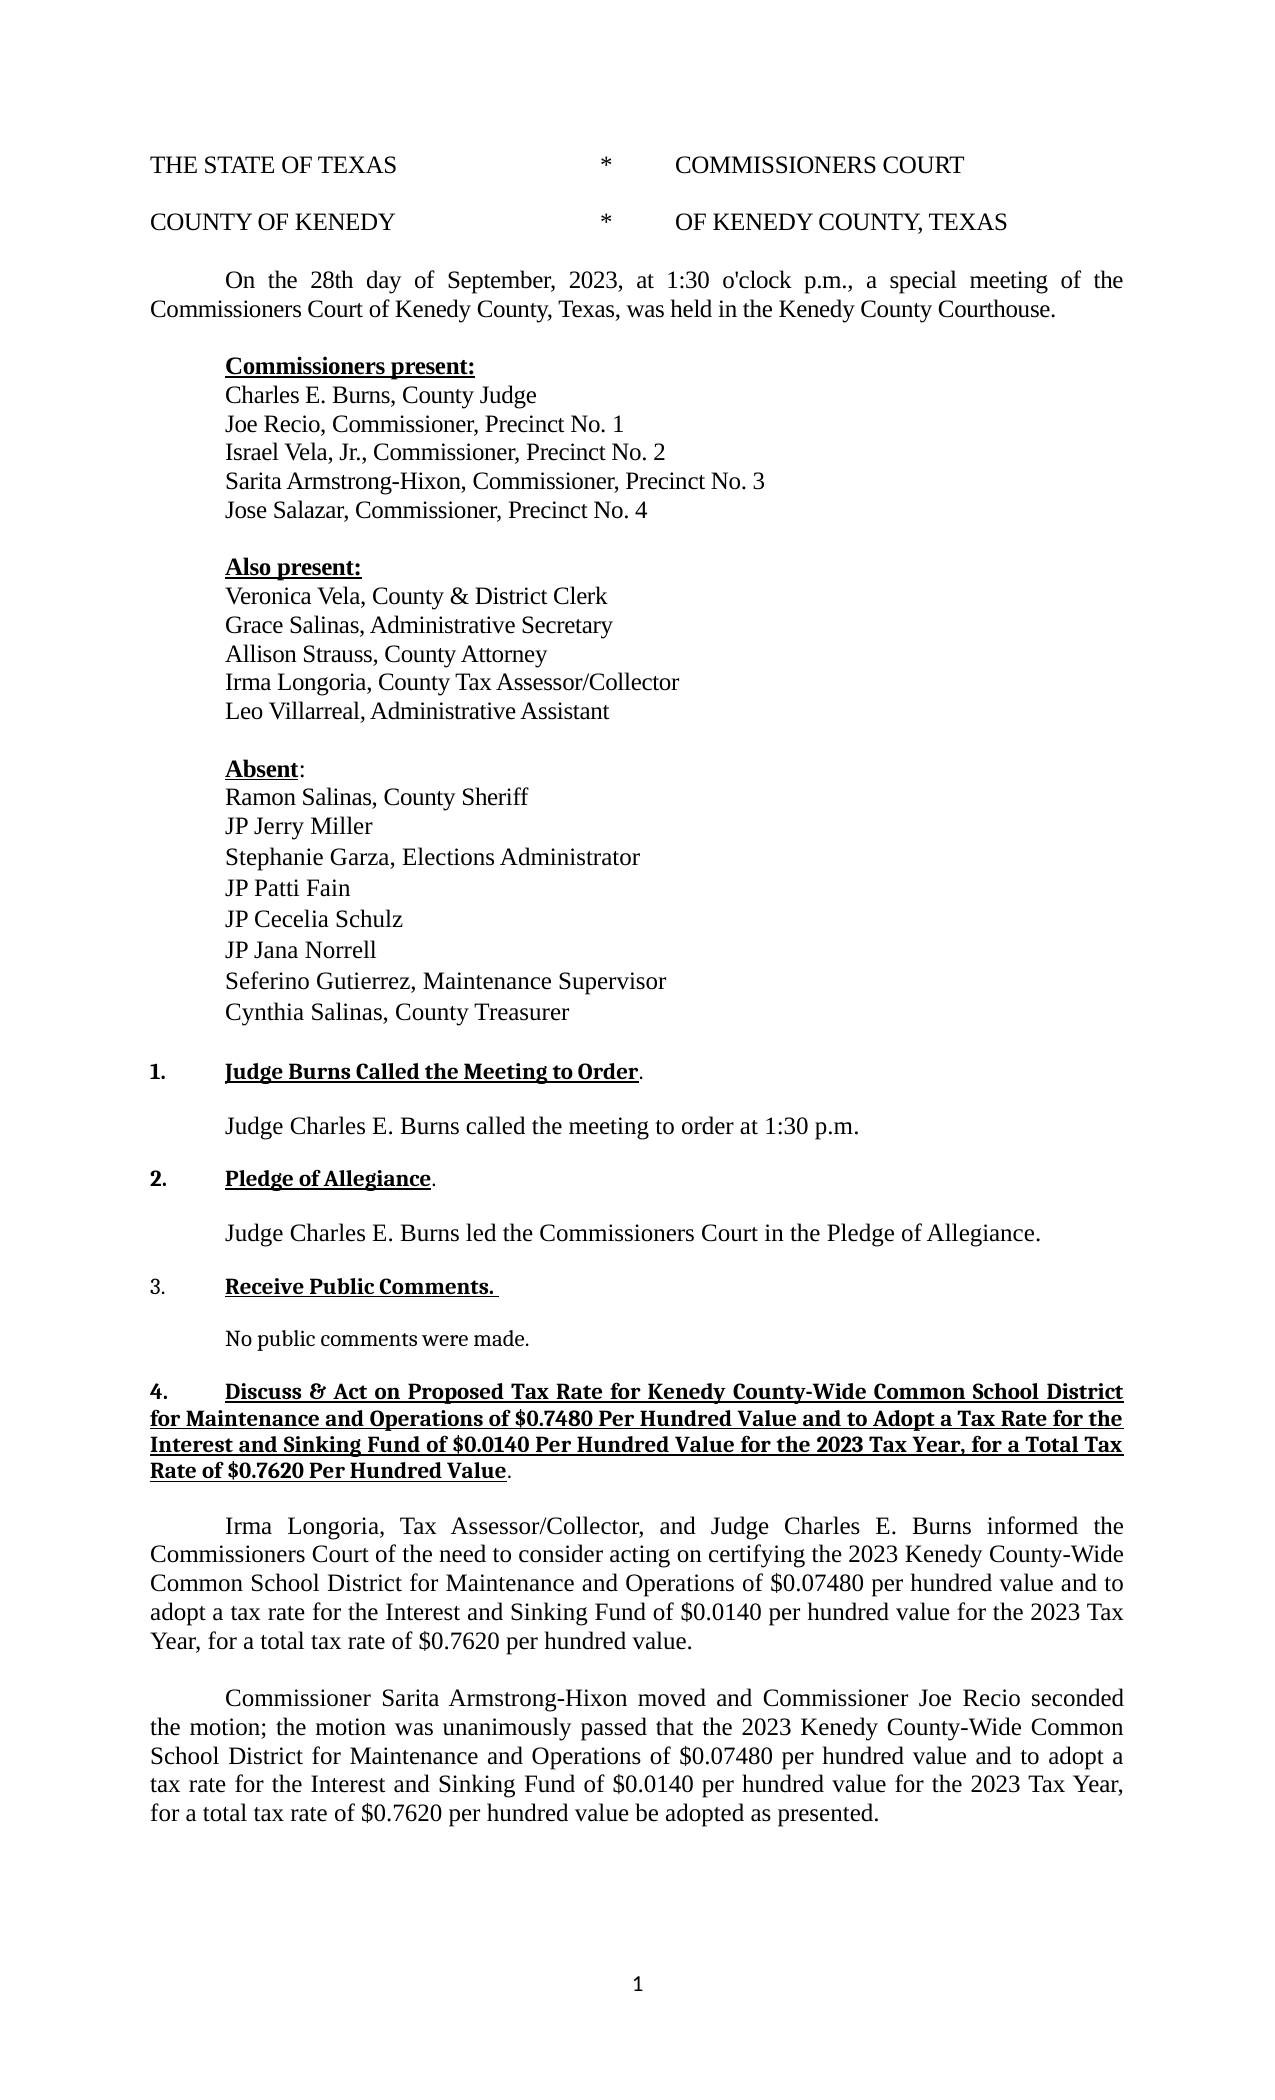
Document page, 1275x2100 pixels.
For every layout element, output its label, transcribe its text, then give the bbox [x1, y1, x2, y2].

text Israel Vela, Jr., Commissioner, Precinct No. 2 [157, 437, 1121, 466]
text Jose Salazar, Commissioner, Precinct No. 4 [157, 495, 1121, 524]
text JP Patti Fain [150, 873, 1125, 902]
text Judge Charles E. Burns led the Commissioners Court in the Pledge of Allegiance. [225, 1218, 1125, 1247]
list Discuss & Act on Proposed Tax Rate for Kenedy County-Wide Common School District for Maintenance and Operations of $0.7480 Per Hundred Value and to Adopt a Tax Rate for the Interest and Sinking Fund of $0.0140 Per Hundred Value for the 2023 Tax Year, for a Total Tax Rate of $0.7620 Per Hundred Value. [150, 1379, 1125, 1484]
text JP Jerry Miller [150, 811, 1125, 840]
text COUNTY OF KENEDY * OF KENEDY COUNTY, TEXAS [150, 207, 1121, 236]
text Sarita Armstrong-Hixon, Commissioner, Precinct No. 3 [157, 466, 1121, 495]
text Grace Salinas, Administrative Secretary [157, 610, 1121, 639]
text JP Cecelia Schulz [150, 904, 1125, 933]
text Charles E. Burns, County Judge [157, 380, 1121, 409]
list Pledge of Allegiance. [150, 1166, 1125, 1192]
list Judge Burns Called the Meeting to Order. [150, 1059, 1125, 1085]
text Seferino Gutierrez, Maintenance Supervisor [150, 966, 1125, 995]
text Ramon Salinas, County Sheriff [157, 782, 1121, 811]
list Receive Public Comments. [150, 1273, 1125, 1300]
text Irma Longoria, County Tax Assessor/Collector [157, 667, 1121, 696]
text On the 28th day of September, 2023, at 1:30 o'clock p.m., a special meeting of the Commissioners Court of Kenedy County, Texas, was held in the Kenedy County Courthouse. [150, 265, 1125, 322]
text Judge Charles E. Burns called the meeting to order at 1:30 p.m. [225, 1111, 1125, 1140]
text Commissioner Sarita Armstrong-Hixon moved and Commissioner Joe Recio seconded the motion; the motion was unanimously passed that the 2023 Kenedy County-Wide Common School District for Maintenance and Operations of $0.07480 per hundred value and to adopt a tax rate for the Interest and Sinking Fund of $0.0140 per hundred value for the 2023 Tax Year, for a total tax rate of $0.7620 per hundred value be adopted as presented. [150, 1683, 1125, 1827]
text THE STATE OF TEXAS * COMMISSIONERS COURT [150, 150, 1121, 179]
text Also present: [157, 552, 1121, 581]
text Veronica Vela, County & District Clerk [157, 581, 1121, 610]
text Allison Strauss, County Attorney [157, 639, 1121, 667]
text Stephanie Garza, Elections Administrator [150, 842, 1125, 871]
text No public comments were made. [225, 1326, 1125, 1353]
text Irma Longoria, Tax Assessor/Collector, and Judge Charles E. Burns informed the Commissioners Court of the need to consider acting on certifying the 2023 Kenedy County-Wide Common School District for Maintenance and Operations of $0.07480 per hundred value and to adopt a tax rate for the Interest and Sinking Fund of $0.0140 per hundred value for the 2023 Tax Year, for a total tax rate of $0.7620 per hundred value. [150, 1511, 1125, 1654]
text Cynthia Salinas, County Treasurer [150, 997, 1125, 1026]
text Absent: [157, 754, 1121, 782]
text Leo Villarreal, Administrative Assistant [157, 696, 1121, 725]
text JP Jana Norrell [150, 935, 1125, 964]
text Joe Recio, Commissioner, Precinct No. 1 [157, 409, 1121, 437]
text Commissioners present: [157, 351, 1121, 380]
